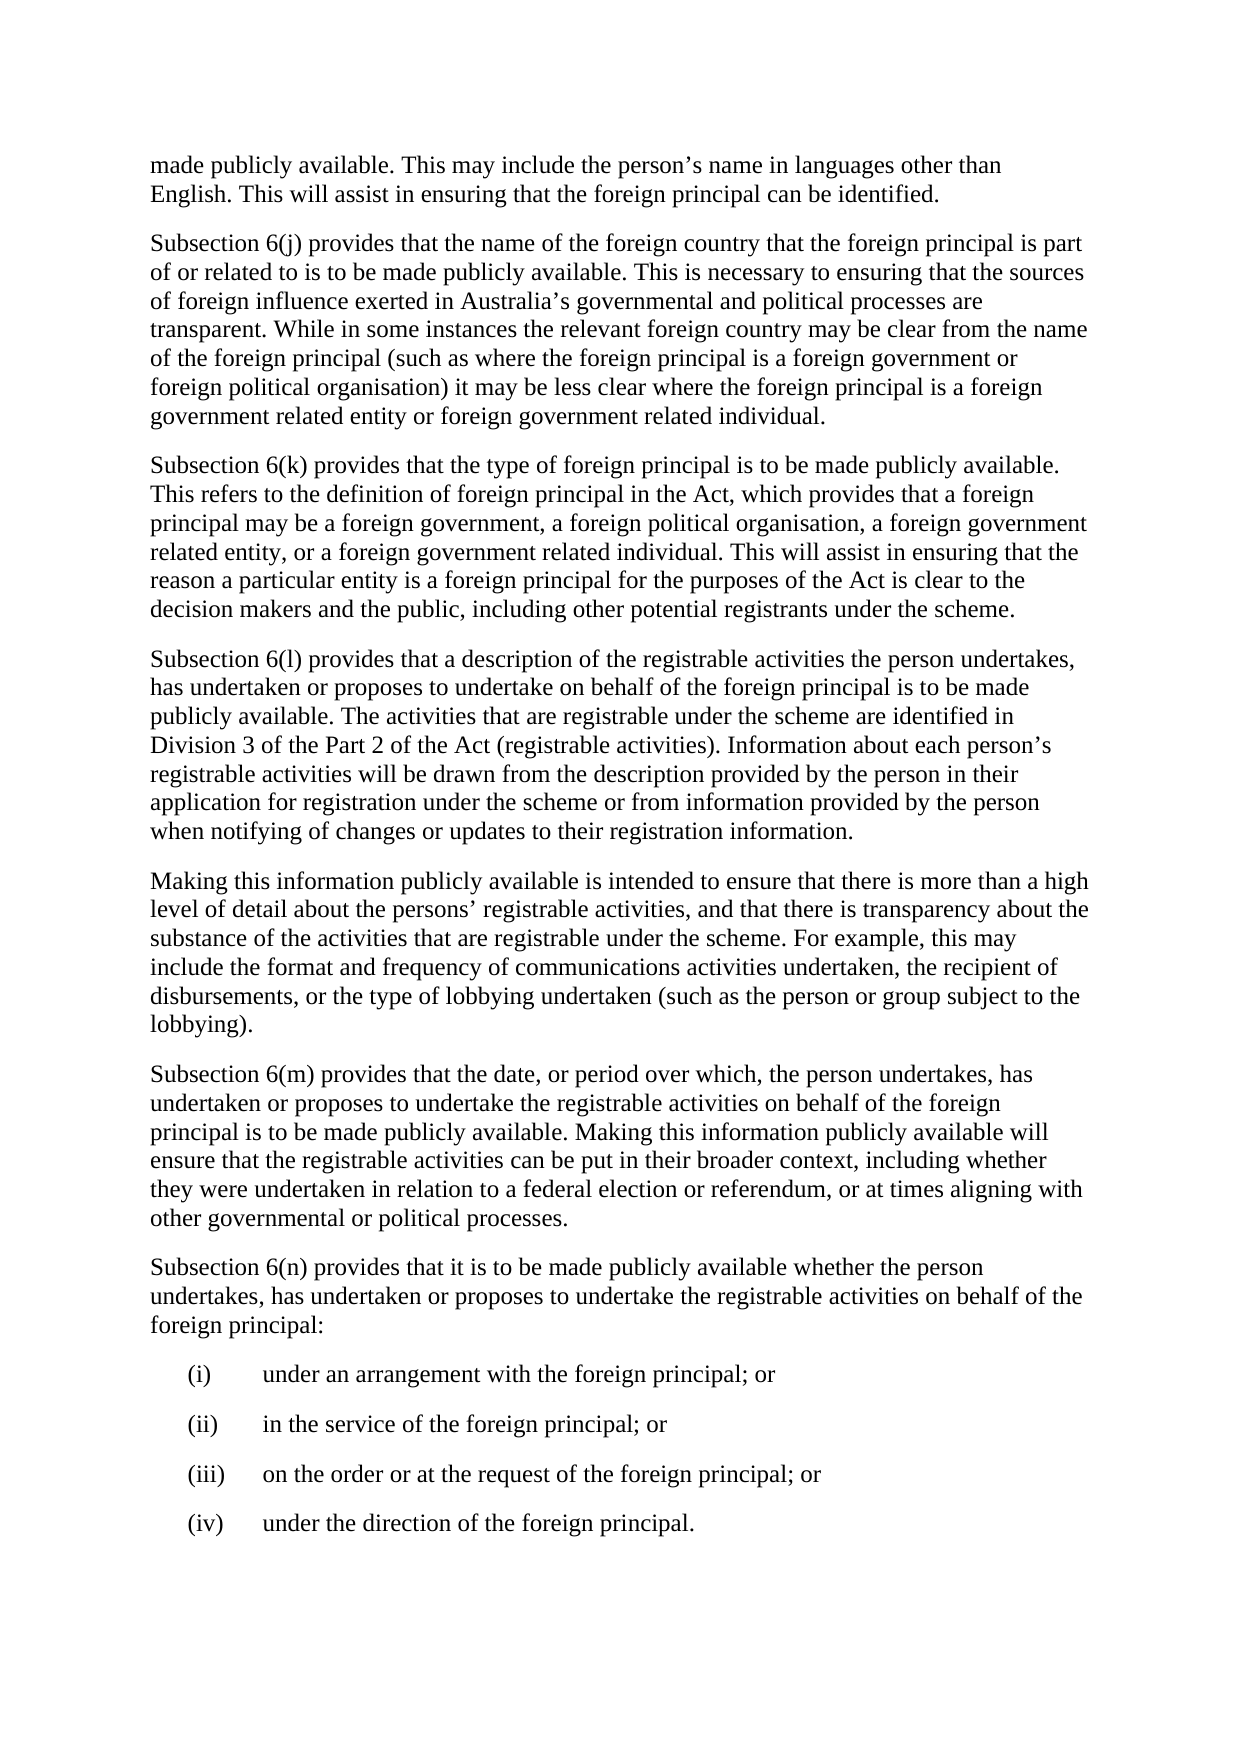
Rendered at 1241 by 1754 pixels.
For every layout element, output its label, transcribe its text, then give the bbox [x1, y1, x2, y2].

text Subsection 6(n) provides that it is to be made publicly available whether the person undertakes, has undertaken or proposes to undertake the registrable activities on behalf of the foreign principal: [150, 1252, 1090, 1339]
text Subsection 6(m) provides that the date, or period over which, the person undertakes, has undertaken or proposes to undertake the registrable activities on behalf of the foreign principal is to be made publicly available. Making this information publicly available will ensure that the registrable activities can be put in their broader context, including whether they were undertaken in relation to a federal election or referendum, or at times aligning with other governmental or political processes. [150, 1059, 1090, 1232]
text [150, 150, 1090, 207]
text Making this information publicly available is intended to ensure that there is more than a high level of detail about the persons’ registrable activities, and that there is transparency about the substance of the activities that are registrable under the scheme. For example, this may include the format and frequency of communications activities undertaken, the recipient of disbursements, or the type of lobbying undertaken (such as the person or group subject to the lobbying). [150, 866, 1090, 1038]
list on the order or at the request of the foreign principal; or [187, 1459, 1090, 1487]
text Subsection 6(j) provides that the name of the foreign country that the foreign principal is part of or related to is to be made publicly available. This is necessary to ensuring that the sources of foreign influence exerted in Australia’s governmental and political processes are transparent. While in some instances the relevant foreign country may be clear from the name of the foreign principal (such as where the foreign principal is a foreign government or foreign political organisation) it may be less clear where the foreign principal is a foreign government related entity or foreign government related individual. [150, 228, 1090, 429]
list in the service of the foreign principal; or [187, 1409, 1090, 1438]
list under the direction of the foreign principal. [187, 1508, 1090, 1537]
text Subsection 6(k) provides that the type of foreign principal is to be made publicly available. This refers to the definition of foreign principal in the Act, which provides that a foreign principal may be a foreign government, a foreign political organisation, a foreign government related entity, or a foreign government related individual. This will assist in ensuring that the reason a particular entity is a foreign principal for the purposes of the Act is clear to the decision makers and the public, including other potential registrants under the scheme. [150, 450, 1090, 623]
list under an arrangement with the foreign principal; or [187, 1359, 1090, 1388]
text Subsection 6(l) provides that a description of the registrable activities the person undertakes, has undertaken or proposes to undertake on behalf of the foreign principal is to be made publicly available. The activities that are registrable under the scheme are identified in Division 3 of the Part 2 of the Act (registrable activities). Information about each person’s registrable activities will be drawn from the description provided by the person in their application for registration under the scheme or from information provided by the person when notifying of changes or updates to their registration information. [150, 644, 1090, 845]
